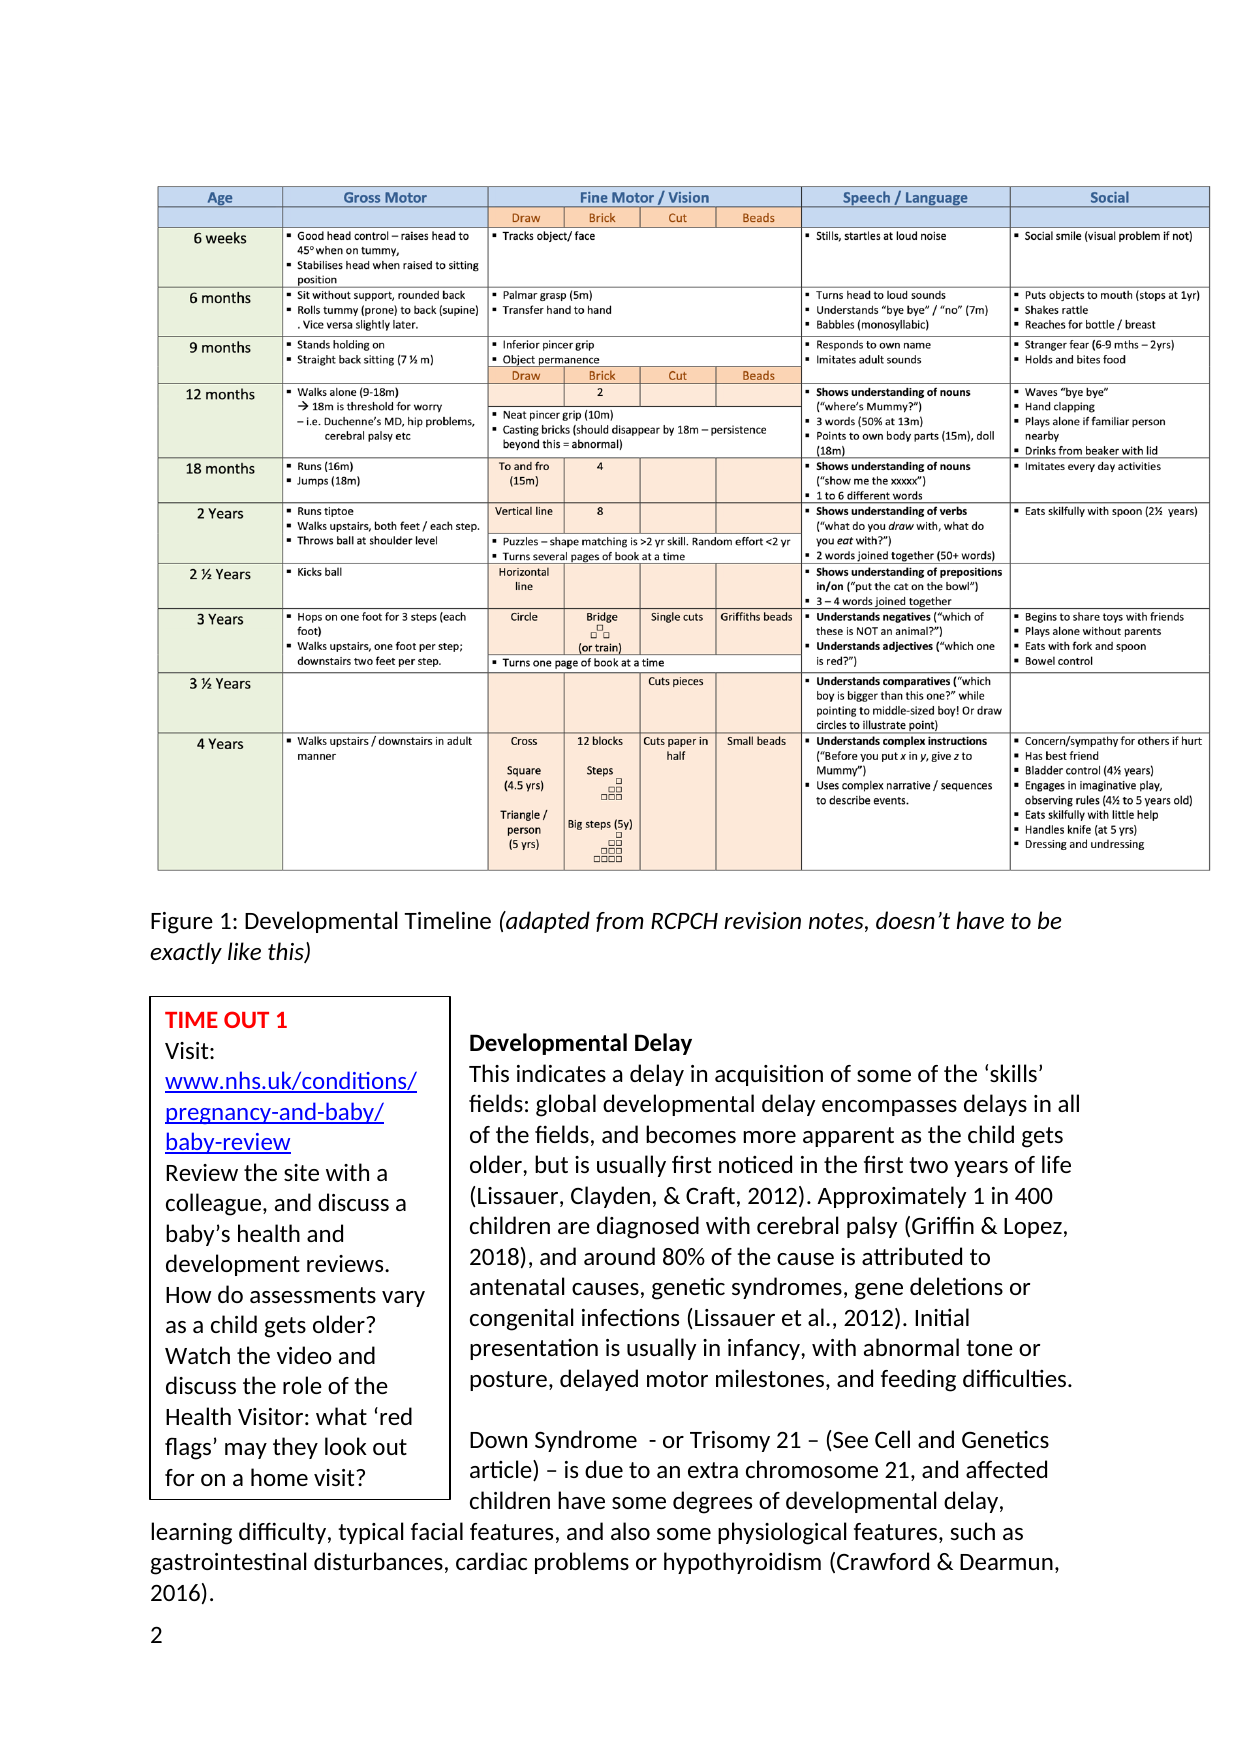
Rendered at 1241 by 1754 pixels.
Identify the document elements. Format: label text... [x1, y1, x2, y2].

text This indicates a delay in acquisition of some of the ‘skills’ fields: global developmental delay encompasses delays in all of the fields, and becomes more apparent as the child gets older, but is usually first noticed in the first two years of life (Lissauer, Clayden, & Craft, 2012). Approximately 1 in 400 children are diagnosed with cerebral palsy (Griffin & Lopez, 2018), and around 80% of the cause is attributed to antenatal causes, genetic syndromes, gene deletions or congenital infections (Lissauer et al., 2012). Initial presentation is usually in infancy, with abnormal tone or posture, delayed motor milestones, and feeding difficulties. [151, 1058, 449, 1393]
text Developmental Delay [151, 1027, 449, 1058]
text Down Syndrome - or Trisomy 21 – (See Cell and Genetics article) – is due to an extra chromosome 21, and affected children have some degrees of developmental delay, learning difficulty, typical facial features, and also some physiological features, such as gastrointestinal disturbances, cardiac problems or hypothyroidism (Crawford & Dearmun, 2016). [150, 1424, 1090, 1607]
picture [150, 180, 1217, 875]
text Developmental Delay [451, 1027, 1090, 1058]
text This indicates a delay in acquisition of some of the ‘skills’ fields: global developmental delay encompasses delays in all of the fields, and becomes more apparent as the child gets older, but is usually first noticed in the first two years of life (Lissauer, Clayden, & Craft, 2012). Approximately 1 in 400 children are diagnosed with cerebral palsy (Griffin & Lopez, 2018), and around 80% of the cause is attributed to antenatal causes, genetic syndromes, gene deletions or congenital infections (Lissauer et al., 2012). Initial presentation is usually in infancy, with abnormal tone or posture, delayed motor milestones, and feeding difficulties. [451, 1058, 1090, 1393]
text Figure 1: Developmental Timeline (adapted from RCPCH revision notes, doesn’t have to be exactly like this) [150, 905, 1090, 966]
